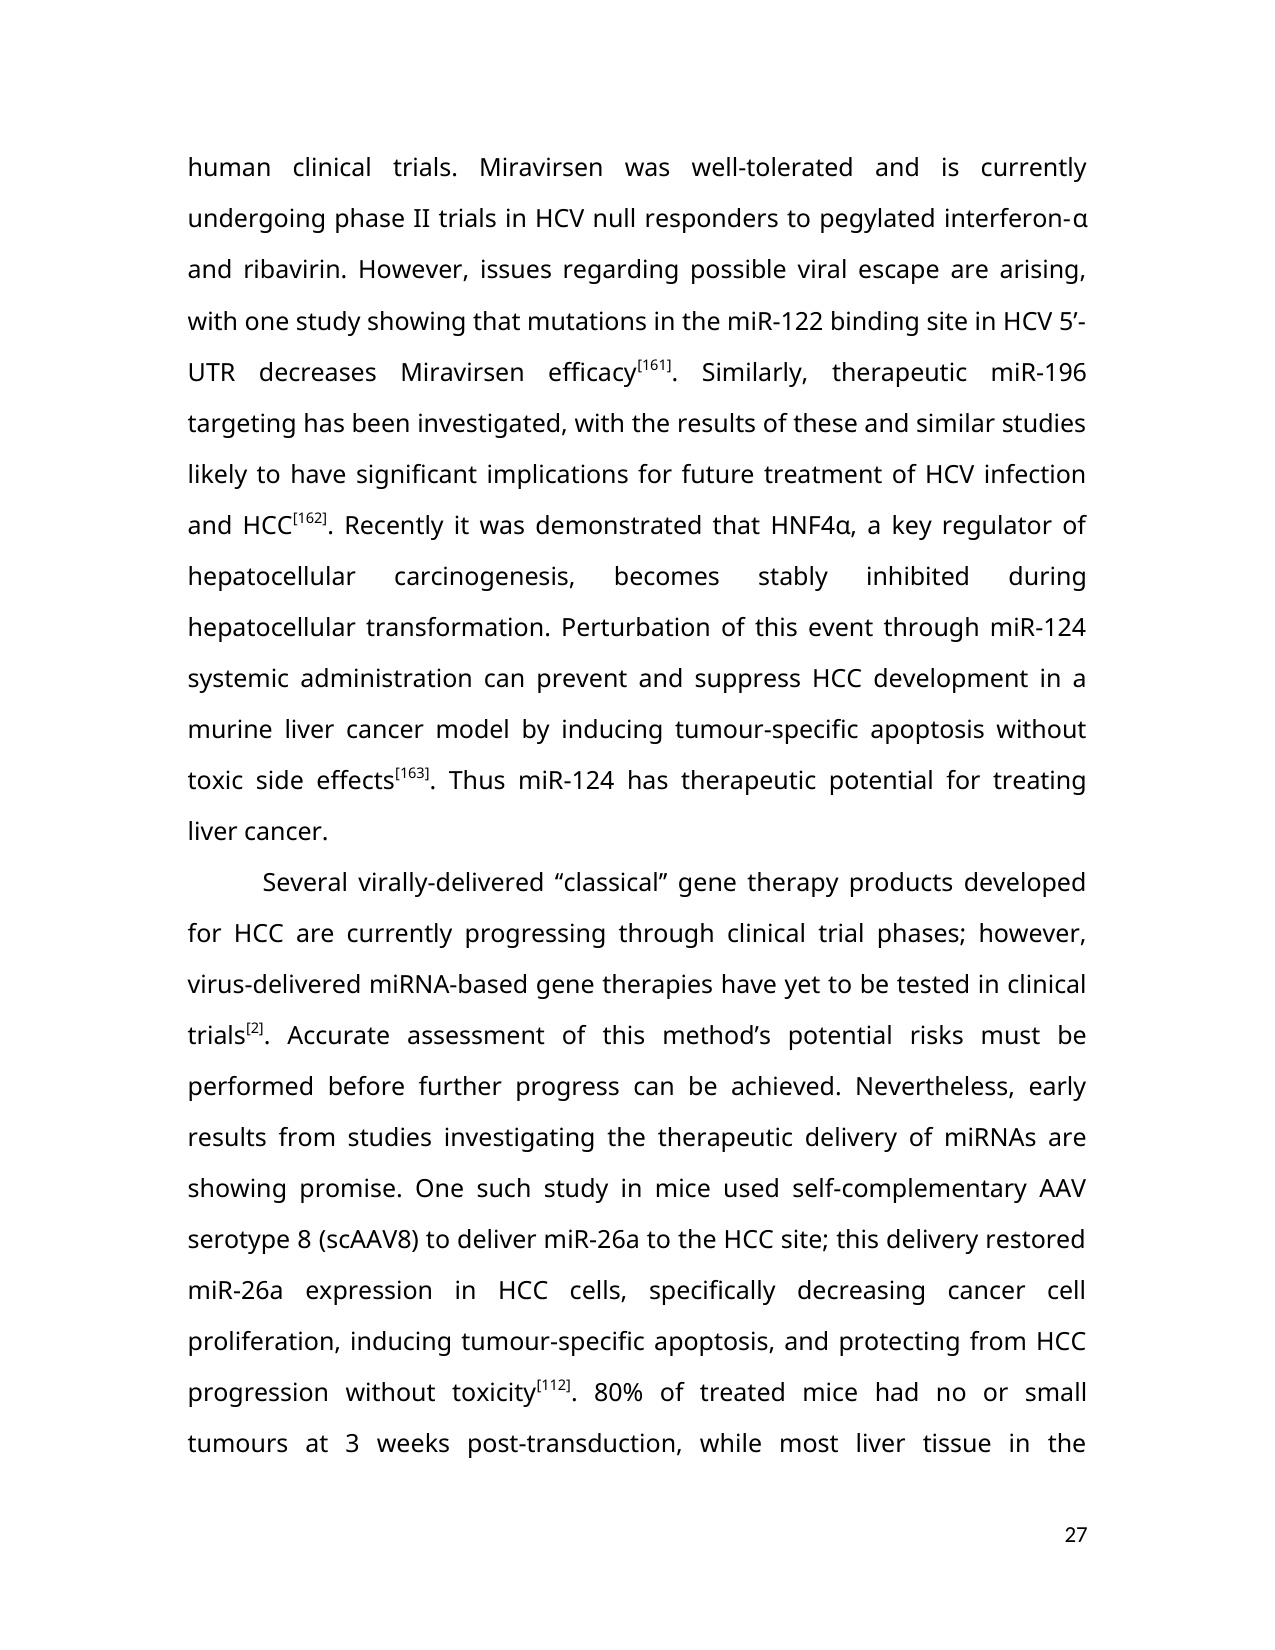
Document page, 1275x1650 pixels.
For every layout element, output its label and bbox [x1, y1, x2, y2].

text [187, 150, 1087, 848]
text [187, 864, 1087, 1460]
